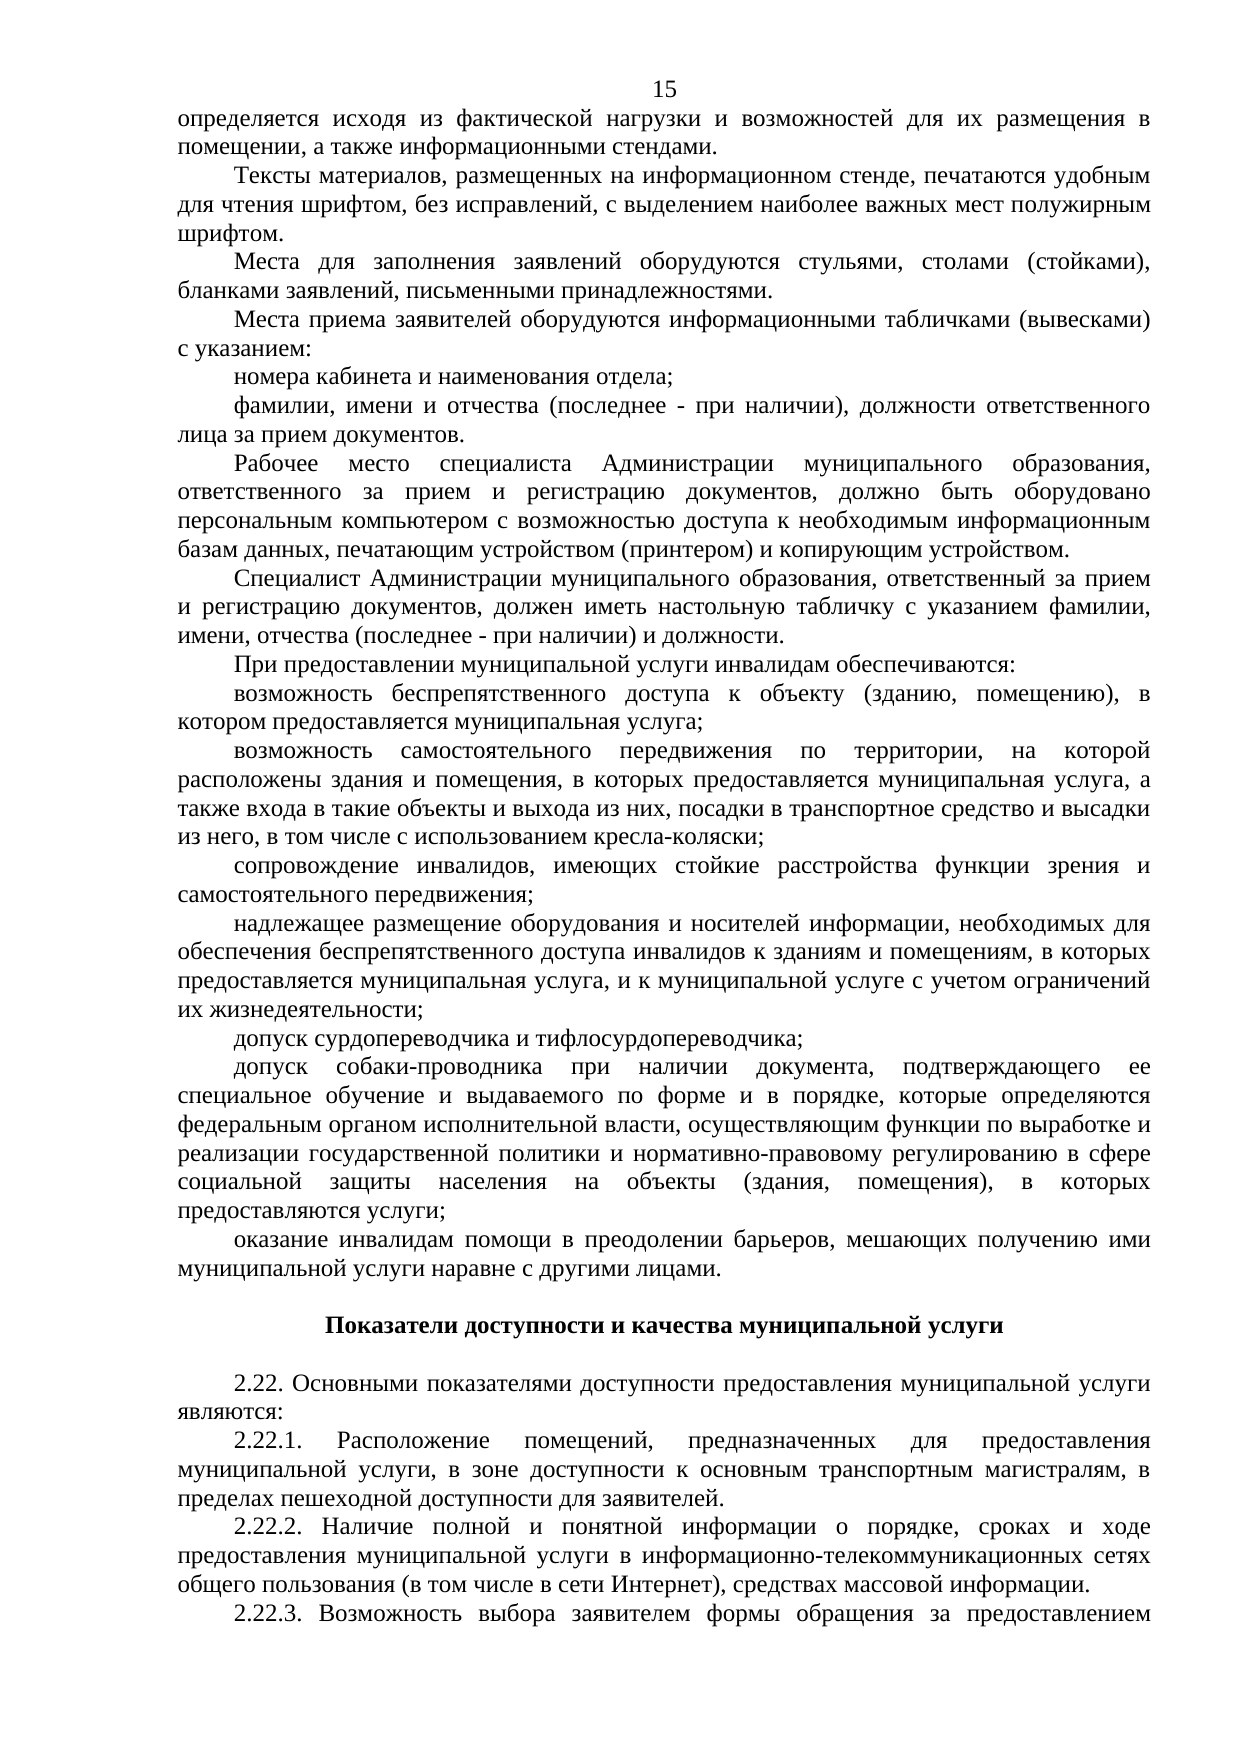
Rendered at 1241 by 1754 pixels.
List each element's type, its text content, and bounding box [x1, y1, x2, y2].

title Показатели доступности и качества муниципальной услуги [177, 1310, 1152, 1339]
text возможность самостоятельного передвижения по территории, на которой расположены здания и помещения, в которых предоставляется муниципальная услуга, а также входа в такие объекты и выхода из них, посадки в транспортное средство и высадки из него, в том числе с использованием кресла-коляски; [177, 735, 1152, 850]
text фамилии, имени и отчества (последнее - при наличии), должности ответственного лица за прием документов. [177, 390, 1152, 448]
text 2.22.2. Наличие полной и понятной информации о порядке, сроках и ходе предоставления муниципальной услуги в информационно-телекоммуникационных сетях общего пользования (в том числе в сети Интернет), средствах массовой информации. [177, 1511, 1152, 1598]
text 2.22. Основными показателями доступности предоставления муниципальной услуги являются: [177, 1368, 1152, 1425]
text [177, 1598, 1152, 1626]
text Места для заполнения заявлений оборудуются стульями, столами (стойками), бланками заявлений, письменными принадлежностями. [177, 246, 1152, 304]
text оказание инвалидам помощи в преодолении барьеров, мешающих получению ими муниципальной услуги наравне с другими лицами. [177, 1224, 1152, 1281]
text Специалист Администрации муниципального образования, ответственный за прием и регистрацию документов, должен иметь настольную табличку с указанием фамилии, имени, отчества (последнее - при наличии) и должности. [177, 563, 1152, 649]
text Места приема заявителей оборудуются информационными табличками (вывесками) с указанием: [177, 304, 1152, 361]
text допуск собаки-проводника при наличии документа, подтверждающего ее специальное обучение и выдаваемого по форме и в порядке, которые определяются федеральным органом исполнительной власти, осуществляющим функции по выработке и реализации государственной политики и нормативно-правовому регулированию в сфере социальной защиты населения на объекты (здания, помещения), в которых предоставляются услуги; [177, 1051, 1152, 1224]
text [177, 103, 1152, 160]
text возможность беспрепятственного доступа к объекту (зданию, помещению), в котором предоставляется муниципальная услуга; [177, 678, 1152, 735]
text допуск сурдопереводчика и тифлосурдопереводчика; [177, 1023, 1152, 1051]
text сопровождение инвалидов, имеющих стойкие расстройства функции зрения и самостоятельного передвижения; [177, 850, 1152, 908]
text номера кабинета и наименования отдела; [177, 361, 1152, 390]
text Тексты материалов, размещенных на информационном стенде, печатаются удобным для чтения шрифтом, без исправлений, с выделением наиболее важных мест полужирным шрифтом. [177, 160, 1152, 246]
text 2.22.1. Расположение помещений, предназначенных для предоставления муниципальной услуги, в зоне доступности к основным транспортным магистралям, в пределах пешеходной доступности для заявителей. [177, 1425, 1152, 1511]
text надлежащее размещение оборудования и носителей информации, необходимых для обеспечения беспрепятственного доступа инвалидов к зданиям и помещениям, в которых предоставляется муниципальная услуга, и к муниципальной услуге с учетом ограничений их жизнедеятельности; [177, 908, 1152, 1023]
text При предоставлении муниципальной услуги инвалидам обеспечиваются: [177, 649, 1152, 678]
text Рабочее место специалиста Администрации муниципального образования, ответственного за прием и регистрацию документов, должно быть оборудовано персональным компьютером с возможностью доступа к необходимым информационным базам данных, печатающим устройством (принтером) и копирующим устройством. [177, 448, 1152, 563]
